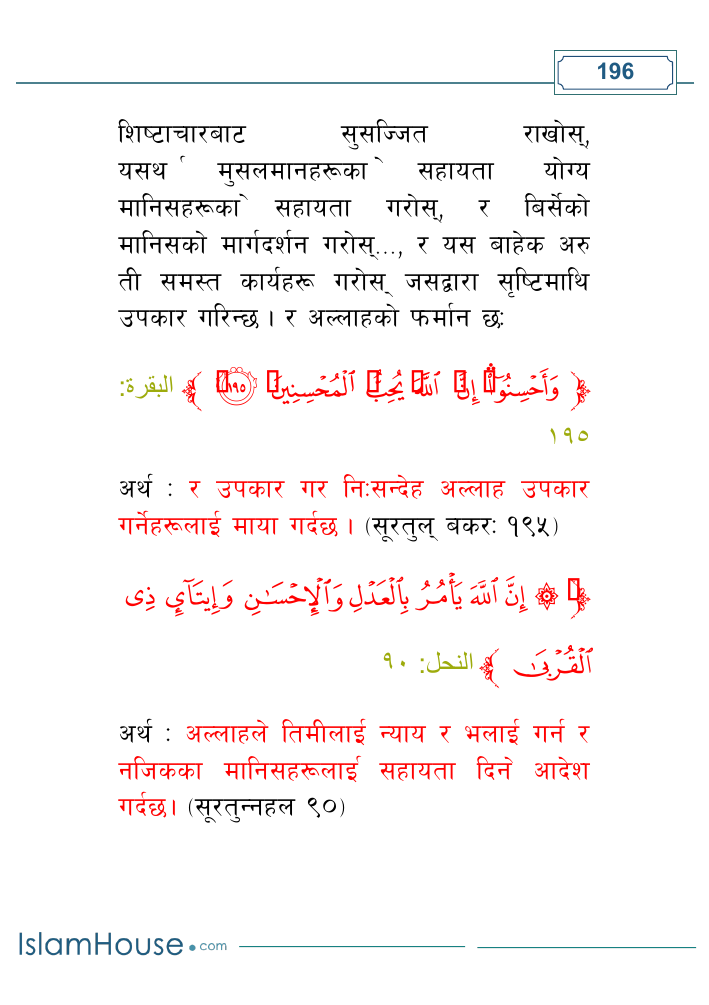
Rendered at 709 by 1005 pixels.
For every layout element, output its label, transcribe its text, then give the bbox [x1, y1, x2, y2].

text cy{ M / pksf/ u/ lgM;Gb]x cNnfx pksf/ ug]{x¿nfO{ dfof ub{5 . -;"/t'n\ as/M !(%_ [118, 473, 591, 544]
text cy{ M cNnfxn] ltdLnfO{ Gofo / enfO{ ug{ / glhssf dflg;x¿nfO{ ;xfotf lbg] cfb]z ub{5 . -;"/t'Ggxn ()_ [118, 718, 591, 825]
text ﭽ ﮪﮫ ﮬ ﮭ ﮮ ﮯ ﮰ ﭼ البقرة: ١٩٥ [118, 355, 591, 454]
picture [12, 928, 466, 961]
text ﭽ ﭺ ﭻ ﭼ ﭽ ﭾ ﭿ ﮀ ﮁ ﮂ ﭼ النحل: ٩٠ [118, 563, 591, 696]
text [118, 118, 591, 336]
picture [471, 929, 697, 962]
